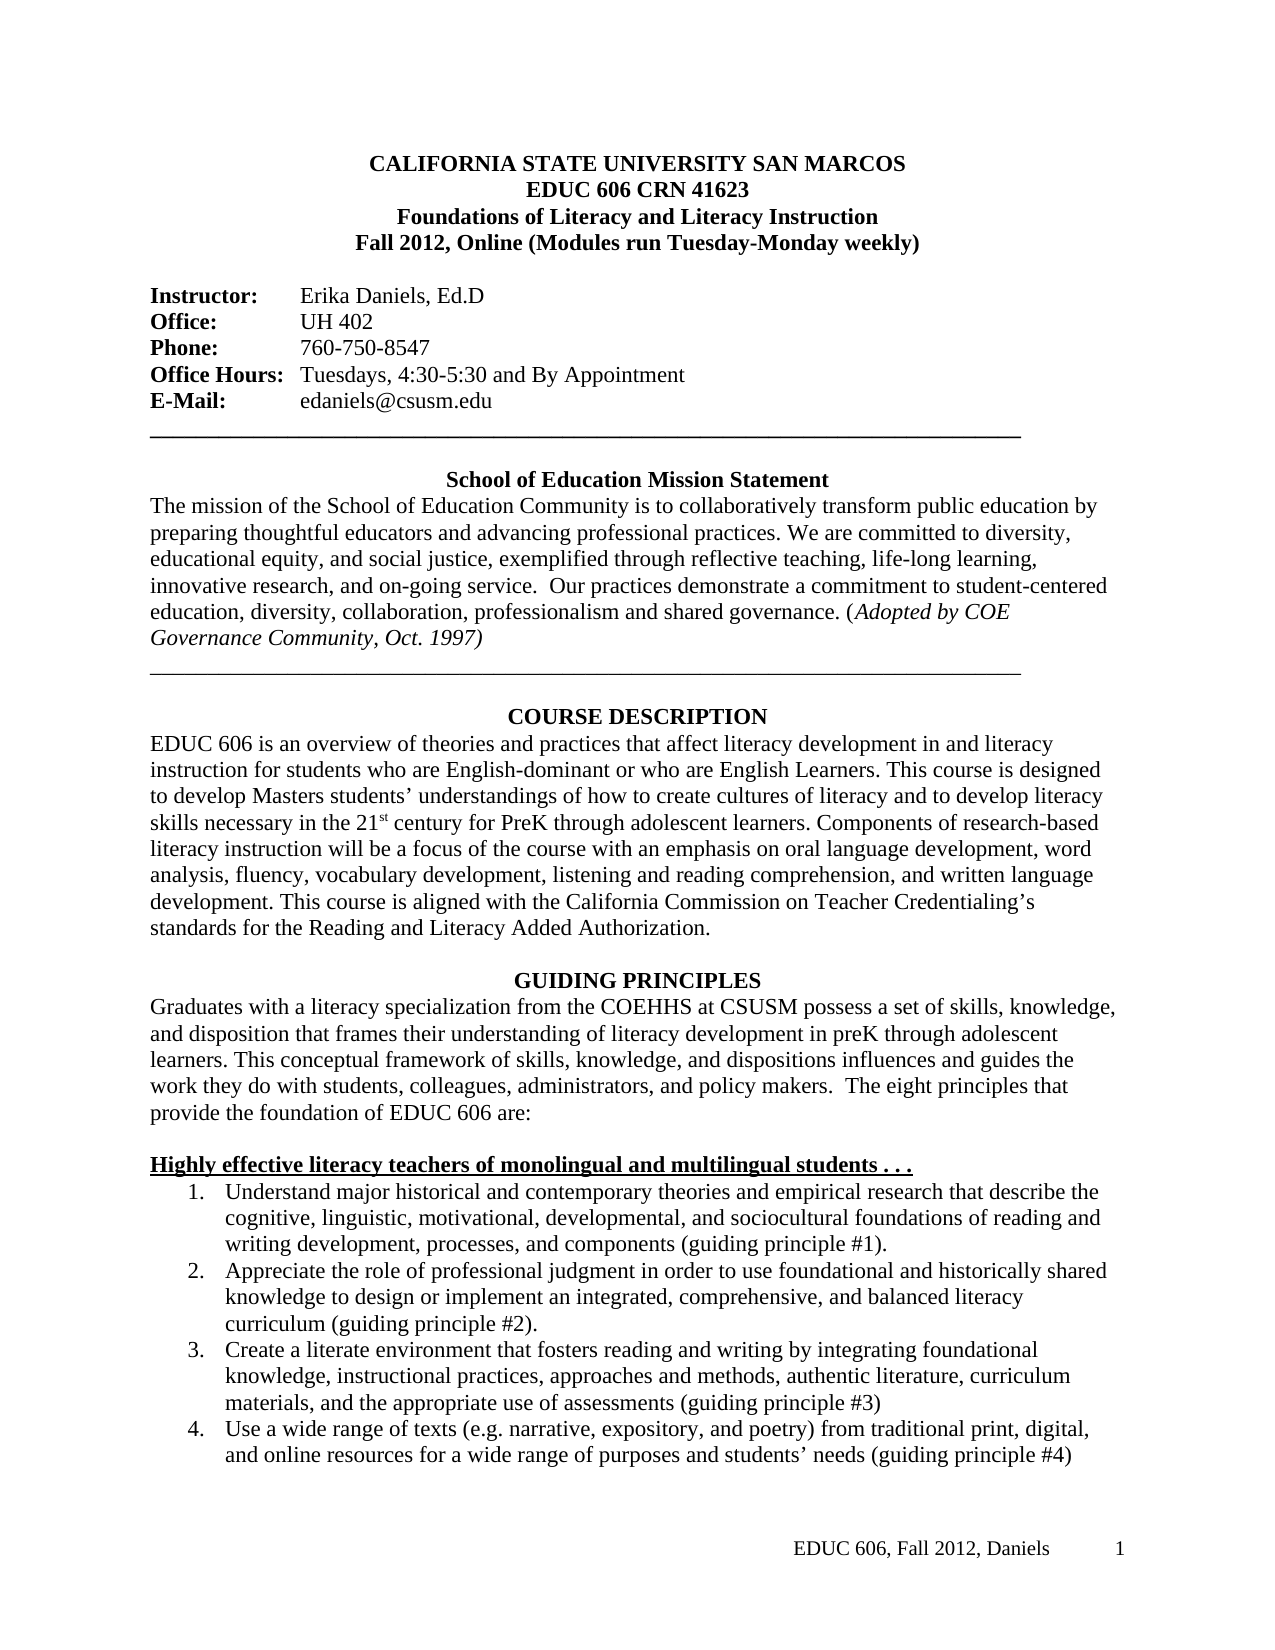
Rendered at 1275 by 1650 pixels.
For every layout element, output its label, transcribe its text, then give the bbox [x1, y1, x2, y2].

text Graduates with a literacy specialization from the COEHHS at CSUSM possess a set of skills, knowledge, and disposition that frames their understanding of literacy development in preK through adolescent learners. This conceptual framework of skills, knowledge, and dispositions influences and guides the work they do with students, colleagues, administrators, and policy makers. The eight principles that provide the foundation of EDUC 606 are: [150, 993, 1125, 1125]
text COURSE DESCRIPTION [150, 703, 1125, 730]
text GUIDING PRINCIPLES [150, 967, 1125, 993]
text Phone: 760-750-8547 [150, 334, 1125, 361]
text Office: UH 402 [150, 308, 1125, 334]
text CALIFORNIA STATE UNIVERSITY SAN MARCOS [150, 150, 1125, 176]
text ____________________________________________________________________________ [150, 413, 1125, 440]
text Highly effective literacy teachers of monolingual and multilingual students . . . [150, 1151, 1125, 1178]
text The mission of the School of Education Community is to collaboratively transform public education by preparing thoughtful educators and advancing professional practices. We are committed to diversity, educational equity, and social justice, exemplified through reflective teaching, life-long learning, innovative research, and on-going service. Our practices demonstrate a commitment to student-centered education, diversity, collaboration, professionalism and shared governance. (Adopted by COE Governance Community, Oct. 1997) [150, 493, 1125, 651]
list Appreciate the role of professional judgment in order to use foundational and historically shared knowledge to design or implement an integrated, comprehensive, and balanced literacy curriculum (guiding principle #2). [187, 1257, 1125, 1336]
text School of Education Mission Statement [150, 466, 1125, 493]
text E-Mail: edaniels@csusm.edu [150, 387, 1125, 413]
list Create a literate environment that fosters reading and writing by integrating foundational knowledge, instructional practices, approaches and methods, authentic literature, curriculum materials, and the appropriate use of assessments (guiding principle #3) [187, 1336, 1125, 1415]
text Fall 2012, Online (Modules run Tuesday-Monday weekly) [150, 229, 1125, 255]
text Office Hours: Tuesdays, 4:30-5:30 and By Appointment [150, 361, 1125, 387]
text Foundations of Literacy and Literacy Instruction [150, 203, 1125, 229]
list Use a wide range of texts (e.g. narrative, expository, and poetry) from traditional print, digital, and online resources for a wide range of purposes and students’ needs (guiding principle #4) [187, 1415, 1125, 1468]
text EDUC 606 CRN 41623 [150, 176, 1125, 203]
text EDUC 606 is an overview of theories and practices that affect literacy development in and literacy instruction for students who are English-dominant or who are English Learners. This course is designed to develop Masters students’ understandings of how to create cultures of literacy and to develop literacy skills necessary in the 21st century for PreK through adolescent learners. Components of research-based literacy instruction will be a focus of the course with an emphasis on oral language development, word analysis, fluency, vocabulary development, listening and reading comprehension, and written language development. This course is aligned with the California Commission on Teacher Credentialing’s standards for the Reading and Literacy Added Authorization. [150, 730, 1125, 941]
text Instructor: Erika Daniels, Ed.D [150, 282, 1125, 308]
list Understand major historical and contemporary theories and empirical research that describe the cognitive, linguistic, motivational, developmental, and sociocultural foundations of reading and writing development, processes, and components (guiding principle #1). [187, 1178, 1125, 1257]
text ____________________________________________________________________________ [150, 651, 1125, 677]
